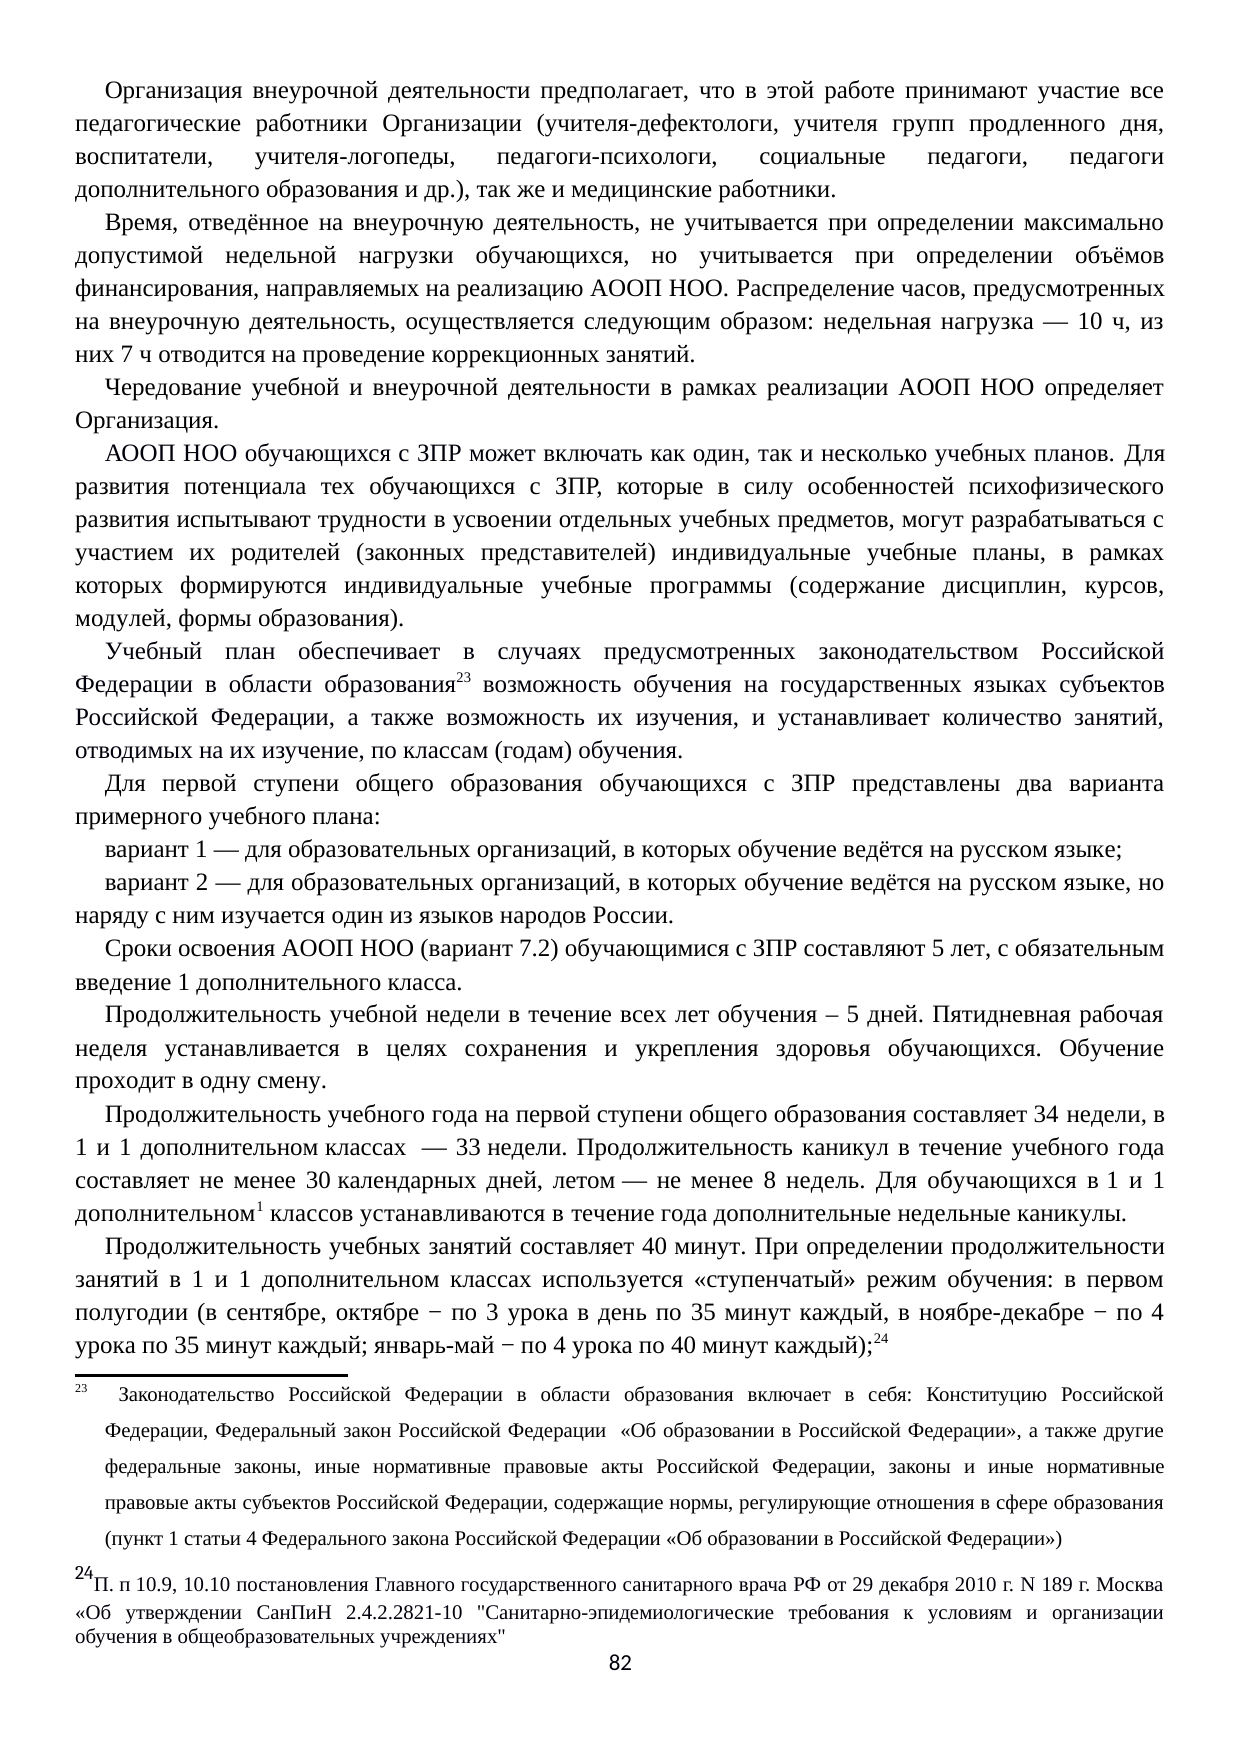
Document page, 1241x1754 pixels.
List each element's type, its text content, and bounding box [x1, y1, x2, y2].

text Для первой ступени общего образования обучающихся с ЗПР представлены два варианта примерного учебного плана: [75, 768, 1165, 830]
text Чередование учебной и внеурочной деятельности в рамках реализации АООП НОО определяет Организация. [75, 372, 1165, 434]
text Учебный план обеспечивает в случаях предусмотренных законодательством Российской Федерации в области образования возможность обучения на государственных языках субъектов Российской Федерации, а также возможность их изучения, и устанавливает количество занятий, отводимых на их изучение, по классам (годам) обучения. [75, 636, 1165, 764]
text Время, отведённое на внеурочную деятельность, не учитывается при определении максимально допустимой недельной нагрузки обучающихся, но учитывается при определении объёмов финансирования, направляемых на реализацию АООП НОО. Распределение часов, предусмотренных на внеурочную деятельность, осуществляется следующим образом: недельная нагрузка ― 10 ч, из них 7 ч отводится на проведение коррекционных занятий. [75, 207, 1165, 368]
text вариант 1 — для образовательных организаций, в которых обучение ведётся на русском языке; [75, 834, 1165, 863]
text вариант 2 — для образовательных организаций, в которых обучение ведётся на русском языке, но наряду с ним изучается один из языков народов России. [75, 867, 1165, 929]
text Сроки освоения АООП НОО (вариант 7.2) обучающимися с ЗПР составляют 5 лет, с обязательным введение 1 дополнительного класса. [75, 933, 1165, 995]
text АООП НОО обучающихся с ЗПР может включать как один, так и несколько учебных планов. Для развития потенциала тех обучающихся с ЗПР, которые в силу особенностей психофизического развития испытывают трудности в усвоении отдельных учебных предметов, могут разрабатываться с участием их родителей (законных представителей) индивидуальные учебные планы, в рамках которых формируются индивидуальные учебные программы (содержание дисциплин, курсов, модулей, формы образования). [75, 438, 1165, 632]
text Продолжительность учебного года на первой ступени общего образования составляет 34 недели, в 1 и 1 дополнительном классах — 33 недели. Продолжительность каникул в течение учебного года составляет не менее 30 календарных дней, летом — не менее 8 недель. Для обучающихся в 1 и 1 дополнительном1 классов устанавливаются в течение года дополнительные недельные каникулы. [75, 1099, 1165, 1226]
text Организация внеурочной деятельности предполагает, что в этой работе принимают участие все педагогические работники Организации (учителя-дефектологи, учителя групп продленного дня, воспитатели, учителя-логопеды, педагоги-психологи, социальные педагоги, педагоги дополнительного образования и др.), так же и медицинские работники. [75, 75, 1165, 203]
text Продолжительность учебных занятий составляет 40 минут. При определении продолжительности занятий в 1 и 1 дополнительном классах используется «ступенчатый» режим обучения: в первом полугодии (в сентябре, октябре − по 3 урока в день по 35 минут каждый, в ноябре-декабре − по 4 урока по 35 минут каждый; январь-май − по 4 урока по 40 минут каждый); [75, 1231, 1165, 1358]
text Продолжительность учебной недели в течение всех лет обучения – 5 дней. Пятидневная рабочая неделя устанавливается в целях сохранения и укрепления здоровья обучающихся. Обучение проходит в одну смену. [75, 999, 1165, 1094]
